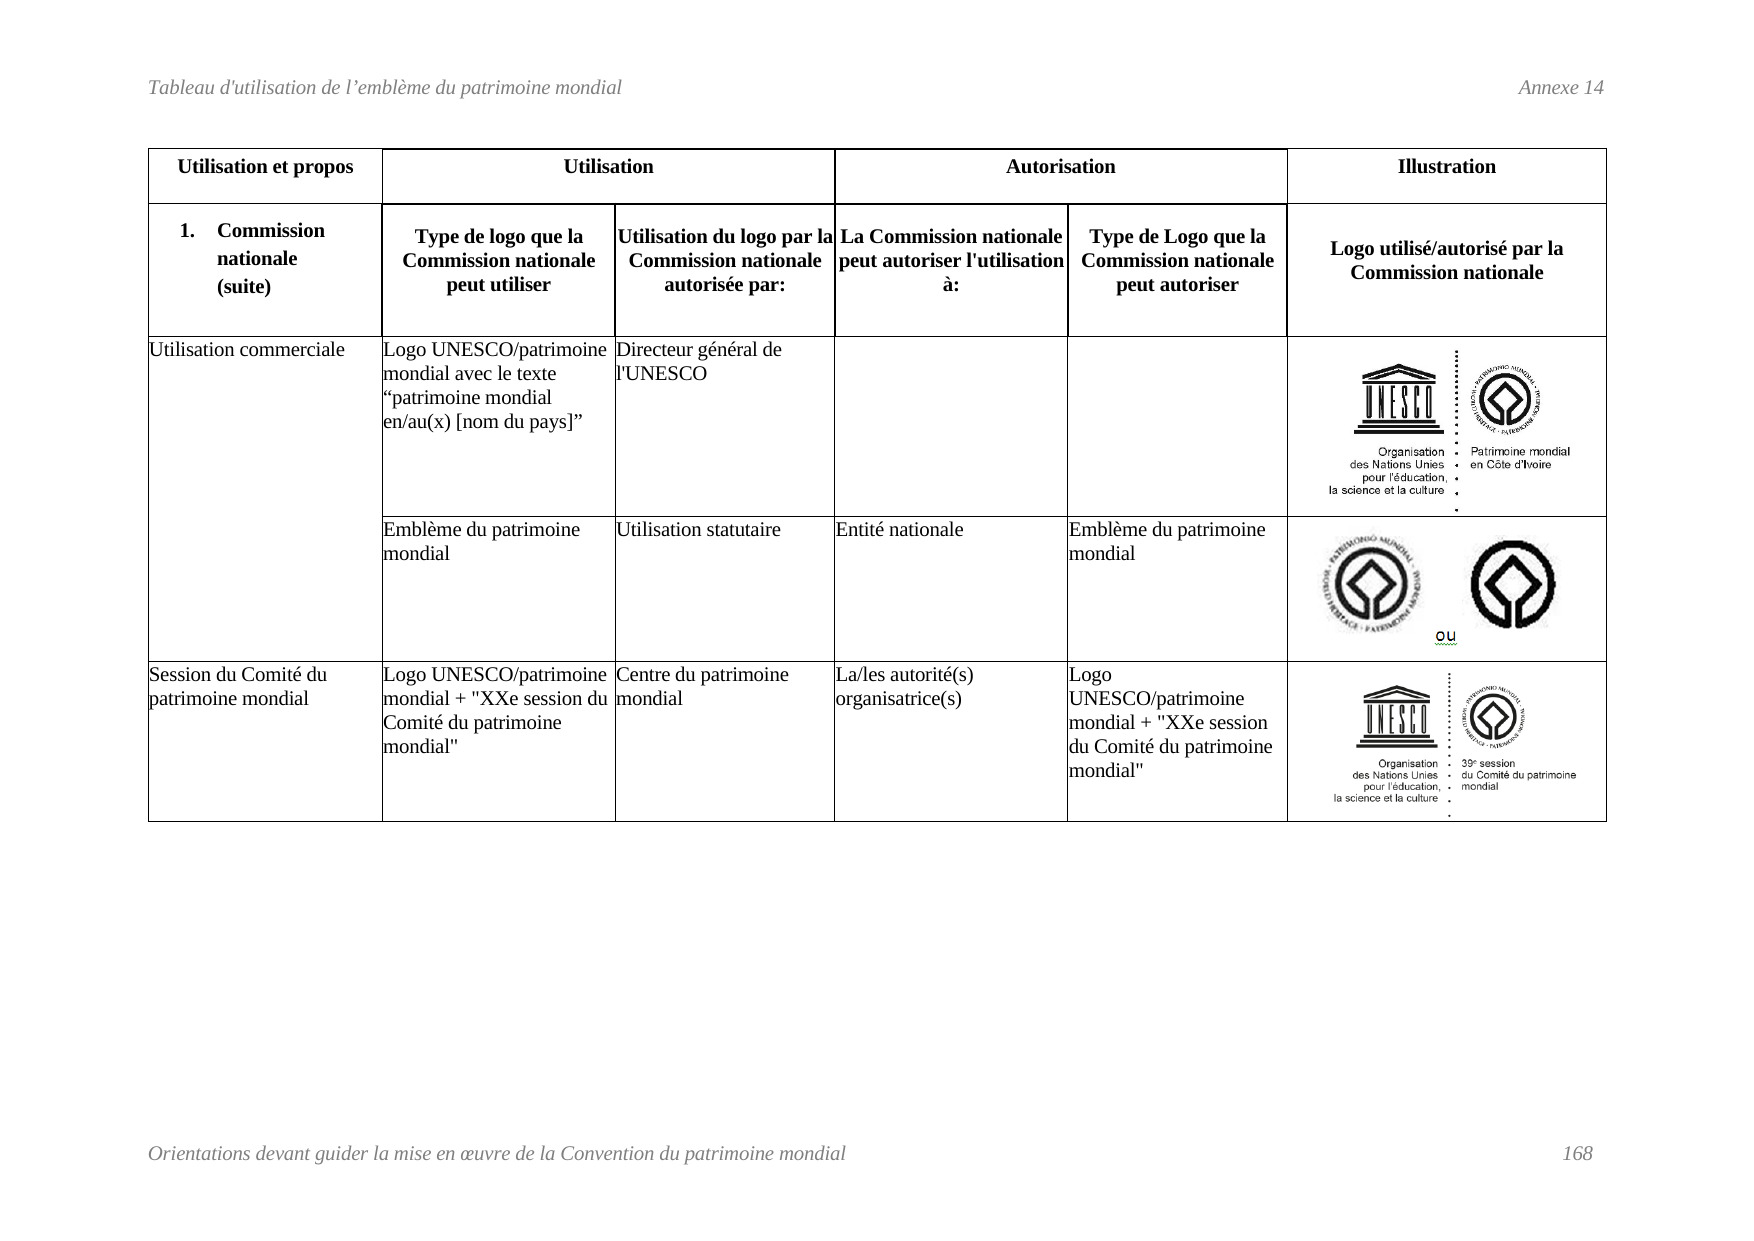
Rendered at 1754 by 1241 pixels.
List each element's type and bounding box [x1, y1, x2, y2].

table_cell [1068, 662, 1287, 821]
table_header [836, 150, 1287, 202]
picture [1330, 670, 1590, 819]
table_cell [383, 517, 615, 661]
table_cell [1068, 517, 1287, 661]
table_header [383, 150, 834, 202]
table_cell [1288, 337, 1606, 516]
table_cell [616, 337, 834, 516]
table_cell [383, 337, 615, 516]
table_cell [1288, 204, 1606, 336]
picture [1317, 345, 1580, 516]
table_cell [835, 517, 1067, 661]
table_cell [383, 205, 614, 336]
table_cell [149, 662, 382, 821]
picture [1314, 523, 1564, 652]
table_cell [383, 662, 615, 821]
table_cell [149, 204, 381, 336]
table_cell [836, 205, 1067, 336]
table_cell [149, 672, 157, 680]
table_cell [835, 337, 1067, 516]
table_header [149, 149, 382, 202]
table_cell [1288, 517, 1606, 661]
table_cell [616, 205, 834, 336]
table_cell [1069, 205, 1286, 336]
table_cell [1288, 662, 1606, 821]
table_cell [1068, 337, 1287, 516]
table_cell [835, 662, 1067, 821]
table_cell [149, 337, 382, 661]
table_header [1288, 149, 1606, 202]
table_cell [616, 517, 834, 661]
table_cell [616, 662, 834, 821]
